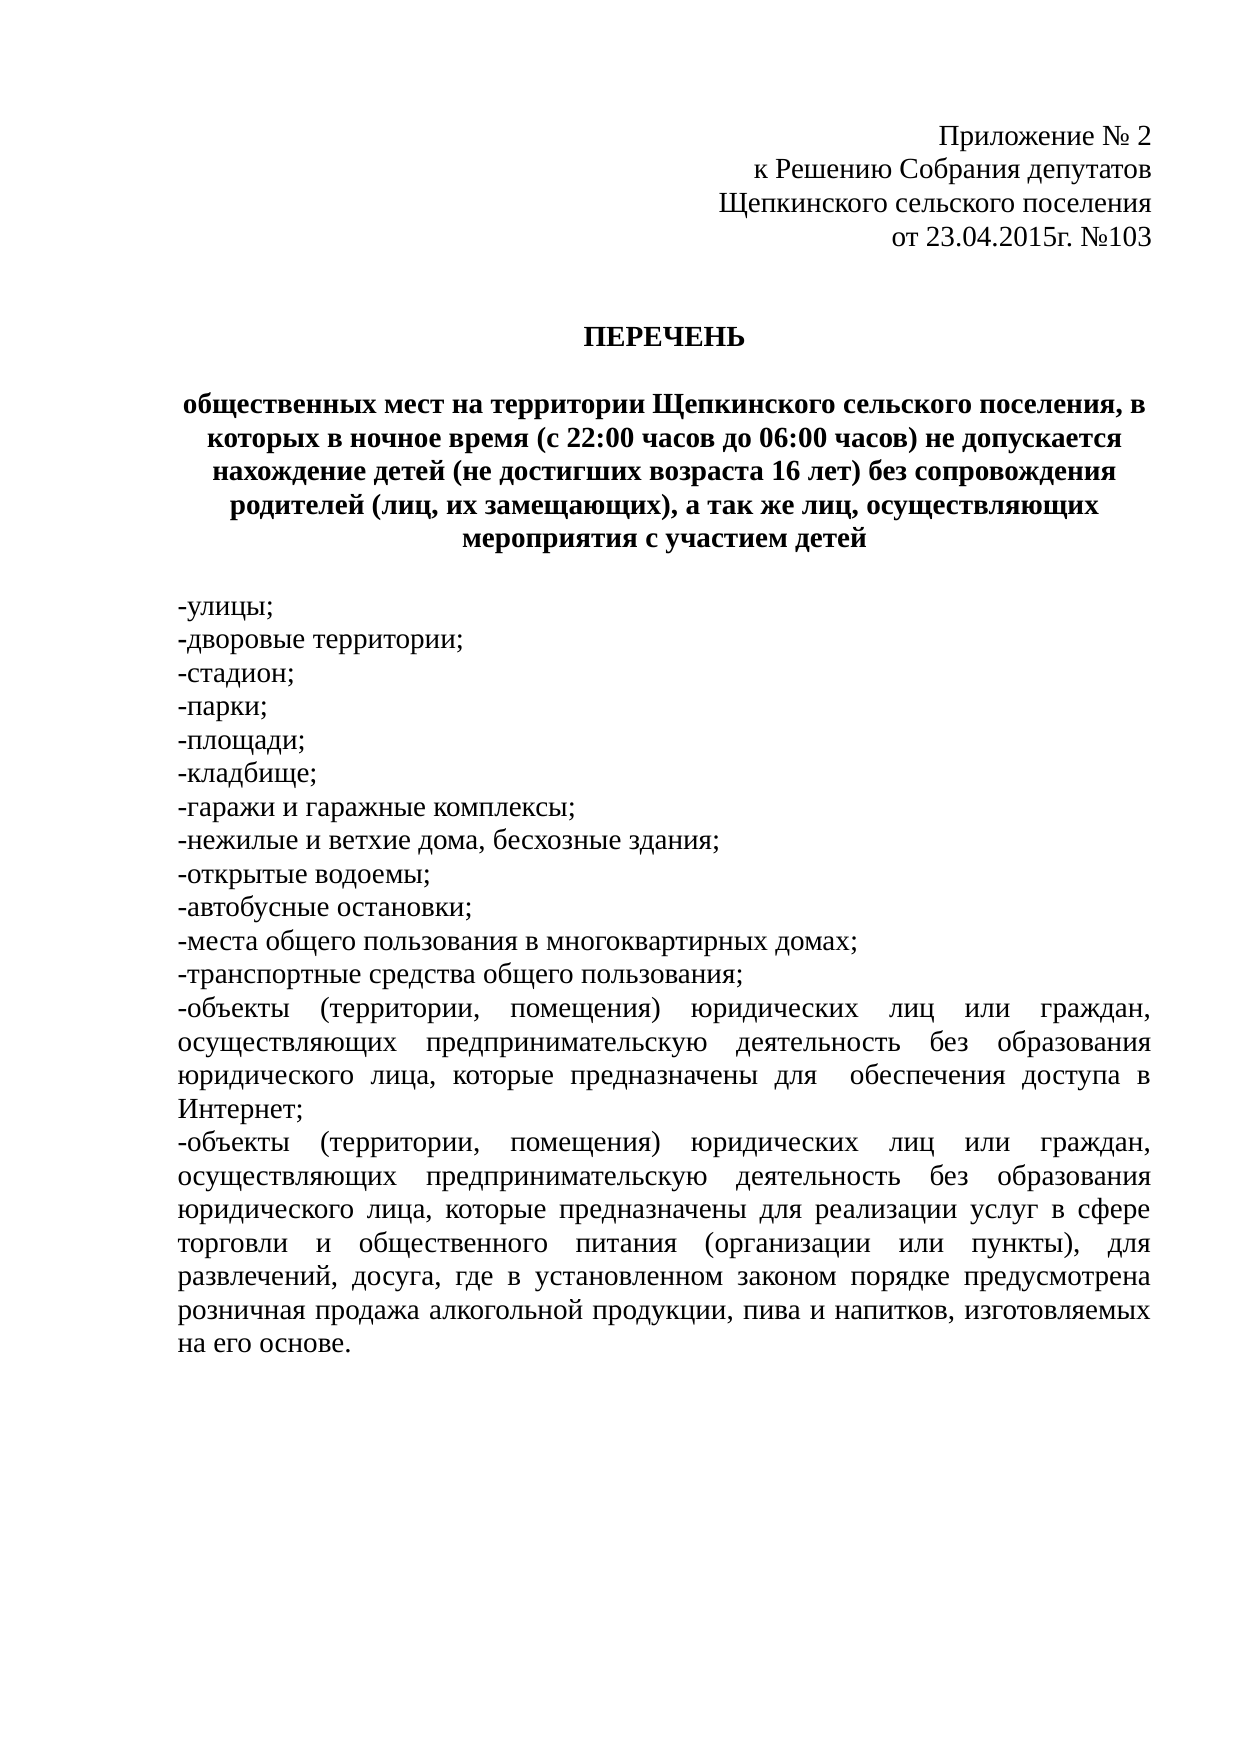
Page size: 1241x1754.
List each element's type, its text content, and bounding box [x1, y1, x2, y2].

text -объекты (территории, помещения) юридических лиц или граждан, осуществляющих предпринимательскую деятельность без образования юридического лица, которые предназначены для обеспечения доступа в Интернет; [177, 990, 1152, 1124]
text -улицы; [177, 588, 1152, 621]
text общественных мест на территории Щепкинского сельского поселения, в которых в ночное время (с 22:00 часов до 06:00 часов) не допускается нахождение детей (не достигших возраста 16 лет) без сопровождения родителей (лиц, их замещающих), а так же лиц, осуществляющих мероприятия с участием детей [177, 386, 1152, 554]
text -нежилые и ветхие дома, бесхозные здания; [177, 822, 1152, 856]
text -стадион; [177, 655, 1152, 688]
text -кладбище; [177, 755, 1152, 789]
text -парки; [177, 688, 1152, 722]
text -гаражи и гаражные комплексы; [177, 789, 1152, 822]
text от 23.04.2015г. №103 [177, 219, 1152, 252]
text -открытые водоемы; [177, 856, 1152, 889]
text Щепкинского сельского поселения [177, 185, 1152, 219]
text -объекты (территории, помещения) юридических лиц или граждан, осуществляющих предпринимательскую деятельность без образования юридического лица, которые предназначены для реализации услуг в сфере торговли и общественного питания (организации или пункты), для развлечений, досуга, где в установленном законом порядке предусмотрена розничная продажа алкогольной продукции, пива и напитков, изготовляемых на его основе. [177, 1124, 1152, 1359]
text -дворовые территории; [177, 621, 1152, 655]
text Приложение № 2 [177, 118, 1152, 152]
text -места общего пользования в многоквартирных домах; [177, 923, 1152, 957]
text -автобусные остановки; [177, 889, 1152, 923]
text ПЕРЕЧЕНЬ [177, 319, 1152, 353]
text -транспортные средства общего пользования; [177, 957, 1152, 990]
text к Решению Собрания депутатов [177, 152, 1152, 185]
text -площади; [177, 722, 1152, 755]
